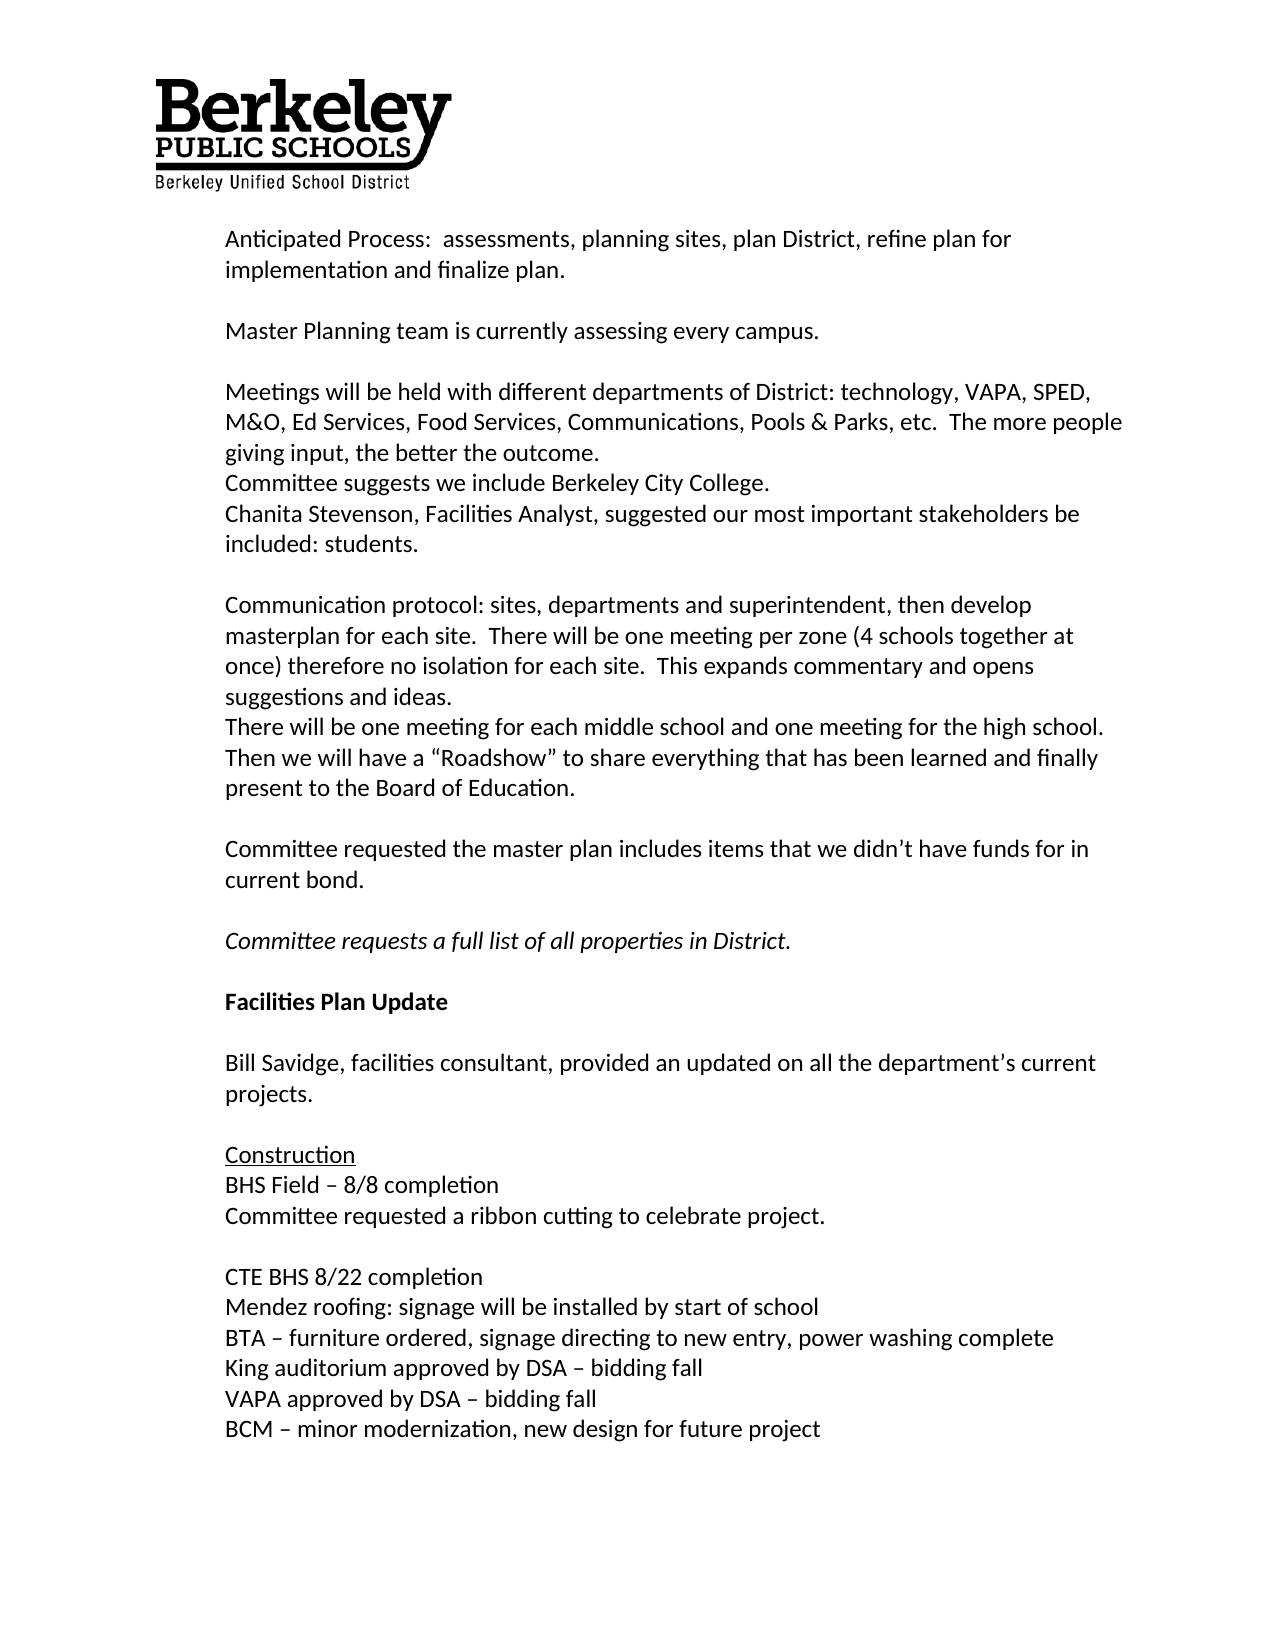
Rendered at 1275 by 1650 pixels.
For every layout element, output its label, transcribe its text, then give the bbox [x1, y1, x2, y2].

list Construction [225, 1139, 1125, 1169]
list Meetings will be held with different departments of District: technology, VAPA, SPED, M&O, Ed Services, Food Services, Communications, Pools & Parks, etc. The more people giving input, the better the outcome. [225, 376, 1125, 467]
list BHS Field – 8/8 completion [225, 1169, 1125, 1200]
list There will be one meeting for each middle school and one meeting for the high school. [225, 712, 1125, 742]
list Committee requests a full list of all properties in District. [225, 925, 1125, 956]
list VAPA approved by DSA – bidding fall [225, 1383, 1125, 1413]
list Committee requested the master plan includes items that we didn’t have funds for in current bond. [225, 834, 1125, 895]
list Facilities Plan Update [225, 986, 1125, 1017]
list Then we will have a “Roadshow” to share everything that has been learned and finally present to the Board of Education. [225, 742, 1125, 803]
list Communication protocol: sites, departments and superintendent, then develop masterplan for each site. There will be one meeting per zone (4 schools together at once) therefore no isolation for each site. This expands commentary and opens suggestions and ideas. [225, 589, 1125, 712]
list Anticipated Process: assessments, planning sites, plan District, refine plan for implementation and finalize plan. [225, 223, 1125, 284]
list CTE BHS 8/22 completion [225, 1261, 1125, 1291]
list Committee requested a ribbon cutting to celebrate project. [225, 1200, 1125, 1230]
list Chanita Stevenson, Facilities Analyst, suggested our most important stakeholders be included: students. [225, 498, 1125, 559]
list Committee suggests we include Berkeley City College. [225, 467, 1125, 498]
list BTA – furniture ordered, signage directing to new entry, power washing complete [225, 1322, 1125, 1352]
list Master Planning team is currently assessing every campus. [225, 315, 1125, 345]
list King auditorium approved by DSA – bidding fall [225, 1352, 1125, 1383]
list Mendez roofing: signage will be installed by start of school [225, 1291, 1125, 1322]
list Bill Savidge, facilities consultant, provided an updated on all the department’s current projects. [225, 1047, 1125, 1108]
picture [150, 75, 455, 193]
list BCM – minor modernization, new design for future project [225, 1413, 1125, 1444]
